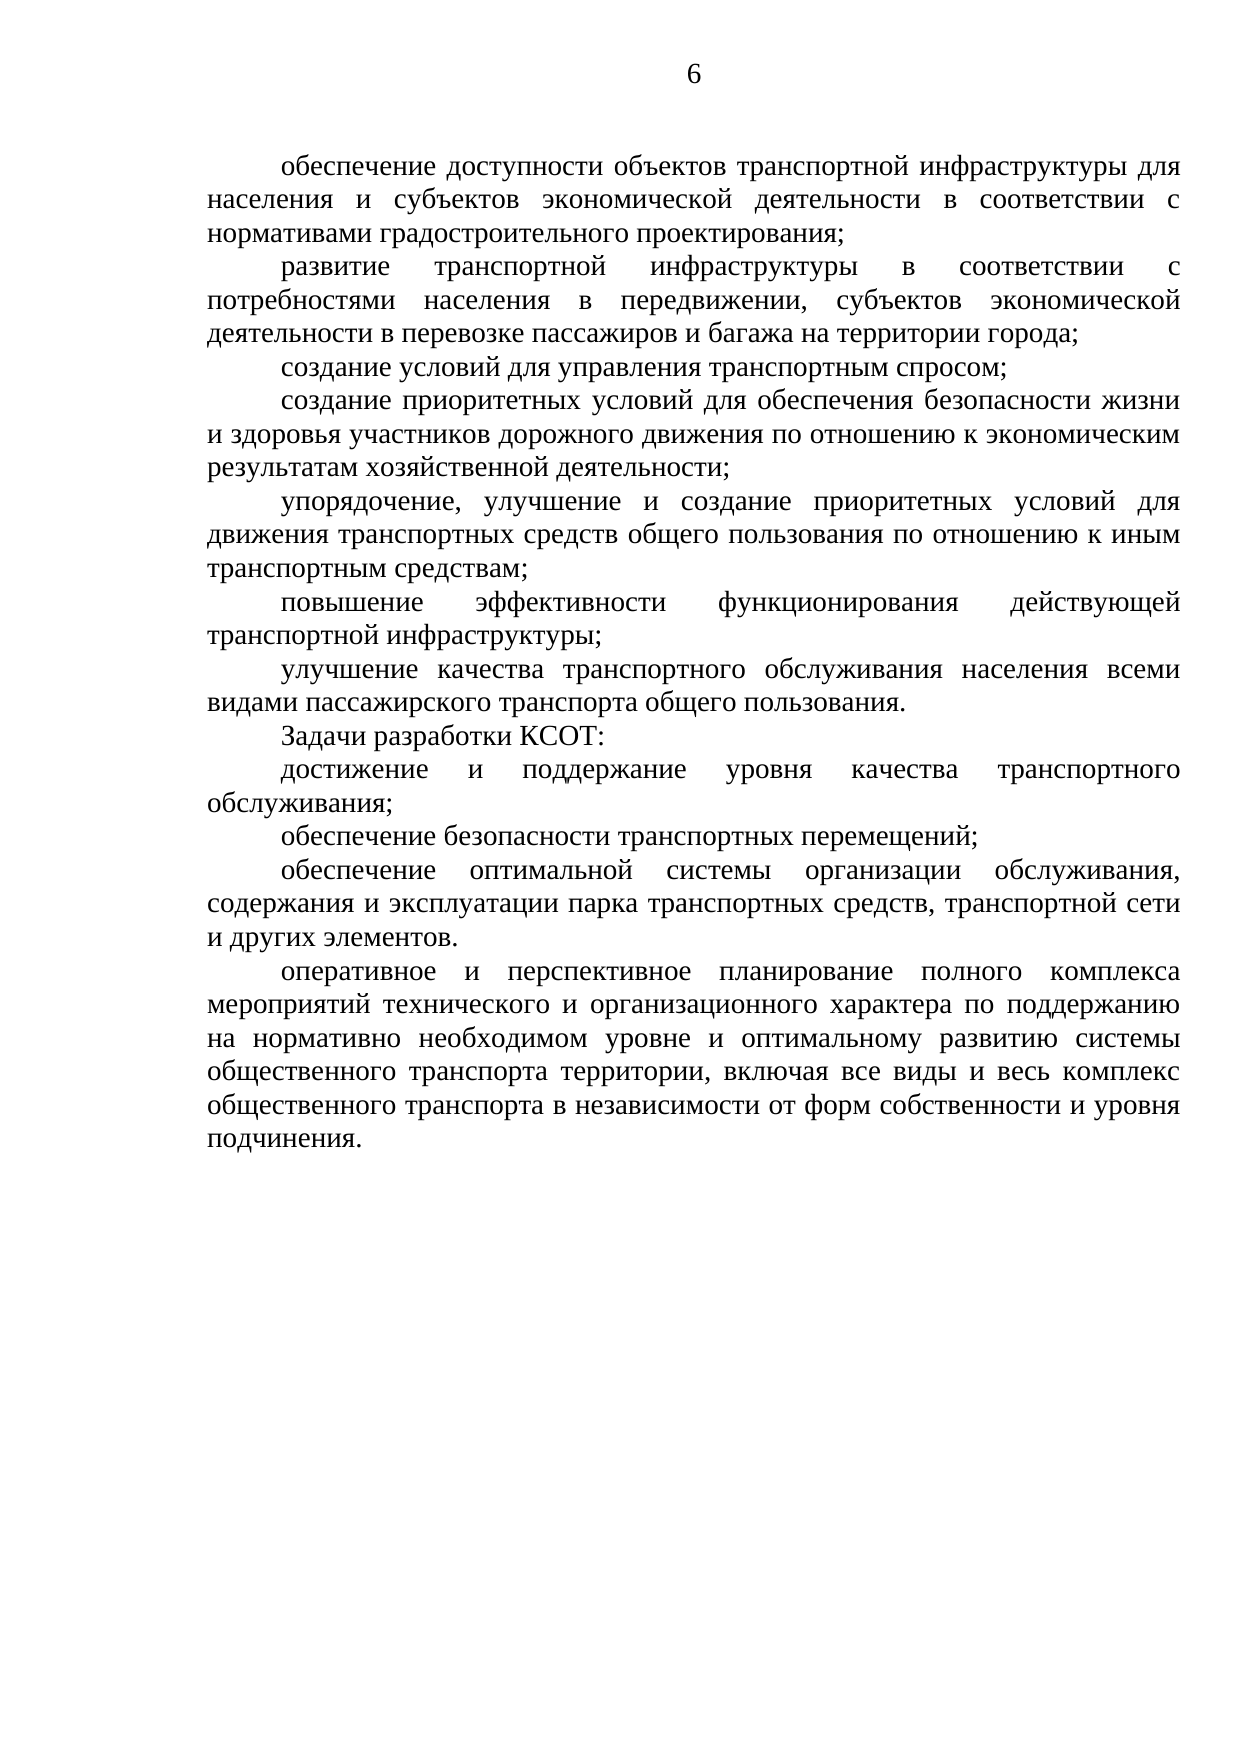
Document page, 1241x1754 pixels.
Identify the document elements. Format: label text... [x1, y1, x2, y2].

text улучшение качества транспортного обслуживания населения всеми видами пассажирского транспорта общего пользования. [207, 651, 1181, 718]
text Задачи разработки КСОТ: [207, 718, 1181, 751]
text обеспечение безопасности транспортных перемещений; [207, 818, 1181, 852]
text оперативное и перспективное планирование полного комплекса мероприятий технического и организационного характера по поддержанию на нормативно необходимом уровне и оптимальному развитию системы общественного транспорта территории, включая все виды и весь комплекс общественного транспорта в независимости от форм собственности и уровня подчинения. [207, 953, 1181, 1154]
text достижение и поддержание уровня качества транспортного обслуживания; [207, 751, 1181, 818]
text упорядочение, улучшение и создание приоритетных условий для движения транспортных средств общего пользования по отношению к иным транспортным средствам; [207, 483, 1181, 584]
text создание приоритетных условий для обеспечения безопасности жизни и здоровья участников дорожного движения по отношению к экономическим результатам хозяйственной деятельности; [207, 382, 1181, 483]
text обеспечение оптимальной системы организации обслуживания, содержания и эксплуатации парка транспортных средств, транспортной сети и других элементов. [207, 852, 1181, 953]
text создание условий для управления транспортным спросом; [207, 349, 1181, 382]
text повышение эффективности функционирования действующей транспортной инфраструктуры; [207, 584, 1181, 651]
text обеспечение доступности объектов транспортной инфраструктуры для населения и субъектов экономической деятельности в соответствии с нормативами градостроительного проектирования; [207, 148, 1181, 248]
text развитие транспортной инфраструктуры в соответствии с потребностями населения в передвижении, субъектов экономической деятельности в перевозке пассажиров и багажа на территории города; [207, 248, 1181, 349]
